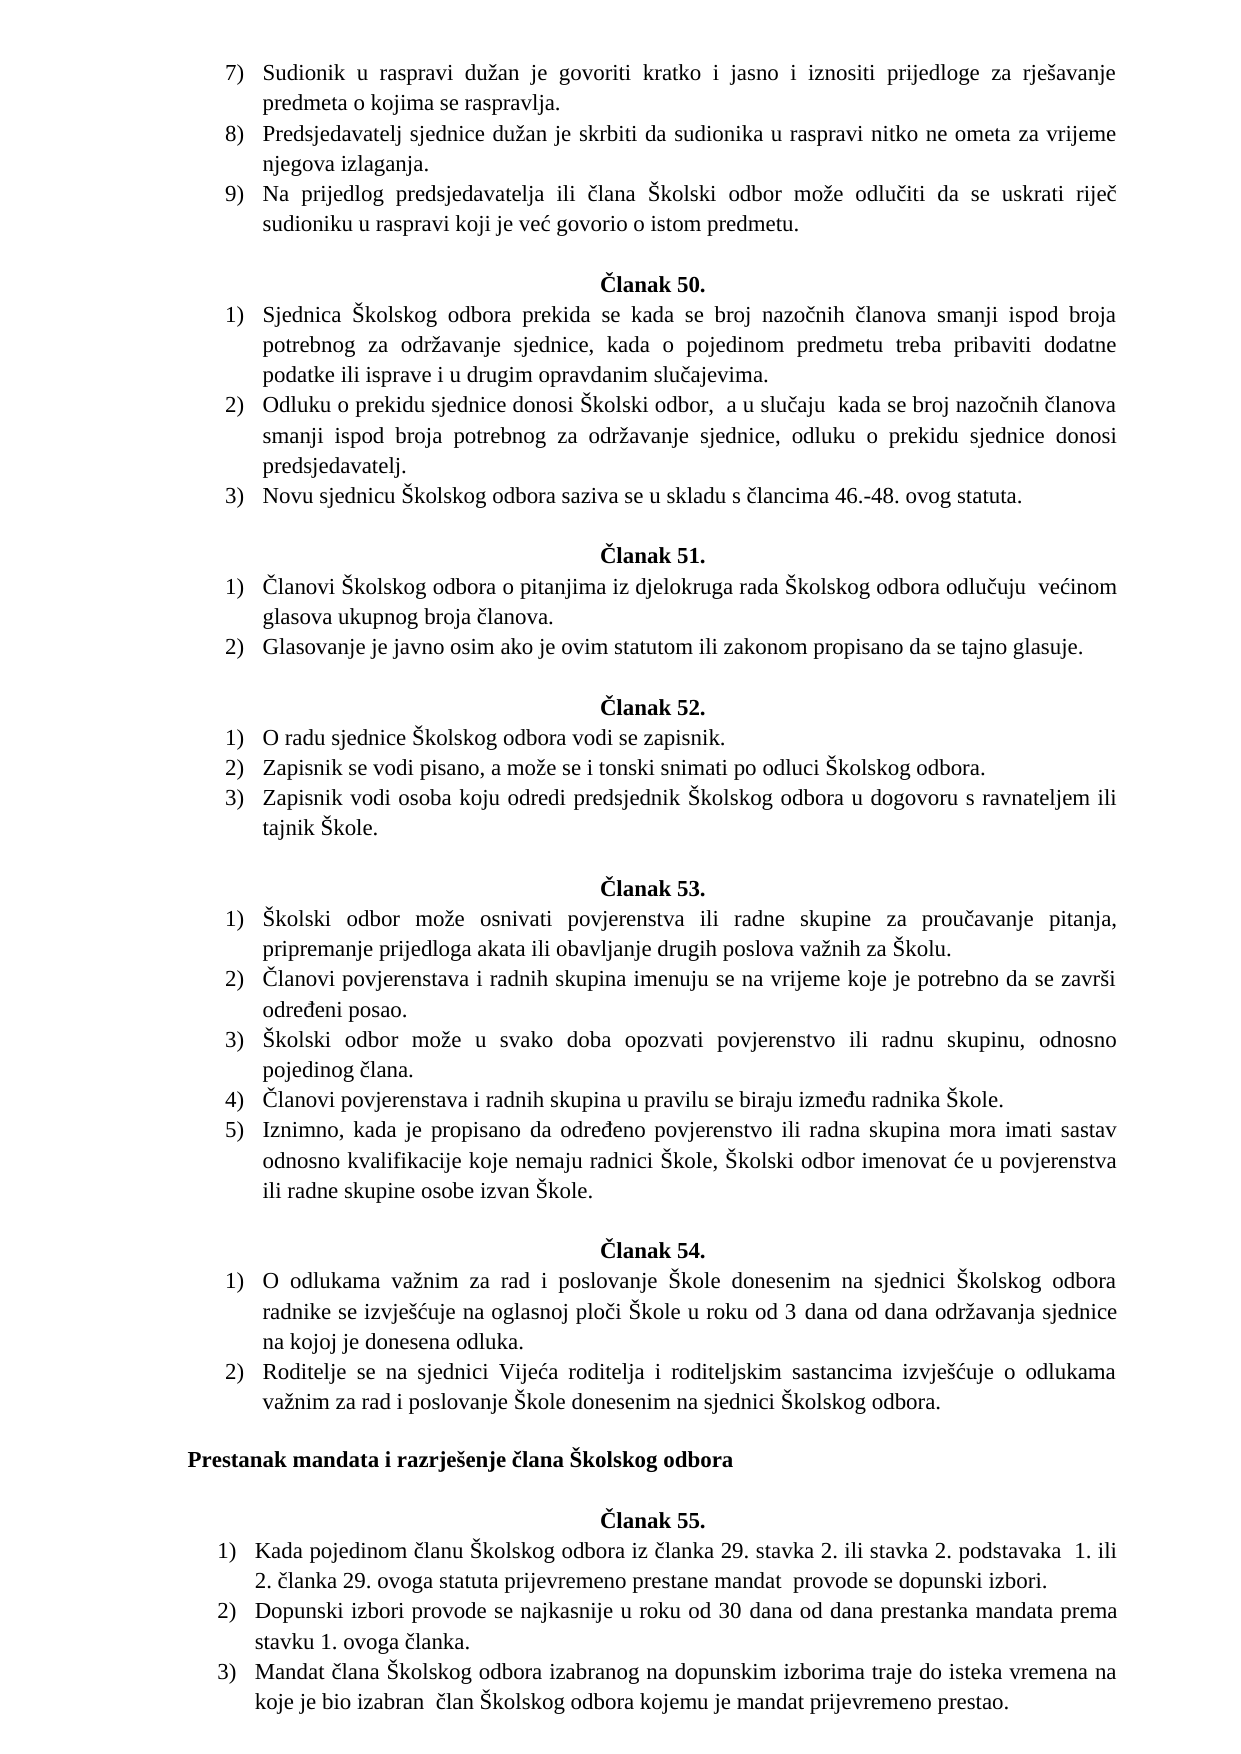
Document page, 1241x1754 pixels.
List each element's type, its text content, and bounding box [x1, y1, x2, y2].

list Školski odbor može osnivati povjerenstva ili radne skupine za proučavanje pitanja, pripremanje prijedloga akata ili obavljanje drugih poslova važnih za Školu. [225, 905, 1118, 962]
list O radu sjednice Školskog odbora vodi se zapisnik. [225, 724, 1118, 750]
list Sjednica Školskog odbora prekida se kada se broj nazočnih članova smanji ispod broja potrebnog za održavanje sjednice, kada o pojedinom predmetu treba pribaviti dodatne podatke ili isprave i u drugim opravdanim slučajevima. [225, 301, 1118, 388]
list Novu sjednicu Školskog odbora saziva se u skladu s člancima 46.-48. ovog statuta. [225, 482, 1118, 508]
text Članak 55. [187, 1507, 1118, 1533]
text Članak 52. [187, 693, 1118, 720]
text Članak 54. [187, 1237, 1118, 1264]
list Članovi Školskog odbora o pitanjima iz djelokruga rada Školskog odbora odlučuju većinom glasova ukupnog broja članova. [225, 573, 1118, 629]
list Roditelje se na sjednici Vijeća roditelja i roditeljskim sastancima izvješćuje o odlukama važnim za rad i poslovanje Škole donesenim na sjednici Školskog odbora. [225, 1358, 1118, 1415]
list Predsjedavatelj sjednice dužan je skrbiti da sudionika u raspravi nitko ne ometa za vrijeme njegova izlaganja. [225, 119, 1118, 176]
list Dopunski izbori provode se najkasnije u roku od 30 dana od dana prestanka mandata prema stavku 1. ovoga članka. [217, 1597, 1118, 1654]
list Iznimno, kada je propisano da određeno povjerenstvo ili radna skupina mora imati sastav odnosno kvalifikacije koje nemaju radnici Škole, Školski odbor imenovat će u povjerenstva ili radne skupine osobe izvan Škole. [225, 1116, 1118, 1203]
list Članovi povjerenstava i radnih skupina u pravilu se biraju između radnika Škole. [225, 1086, 1118, 1113]
text Članak 51. [187, 542, 1118, 569]
text Članak 50. [187, 271, 1118, 297]
list O odlukama važnim za rad i poslovanje Škole donesenim na sjednici Školskog odbora radnike se izvješćuje na oglasnoj ploči Škole u roku od 3 dana od dana održavanja sjednice na kojoj je donesena odluka. [225, 1267, 1118, 1354]
list Mandat člana Školskog odbora izabranog na dopunskim izborima traje do isteka vremena na koje je bio izabran član Školskog odbora kojemu je mandat prijevremeno prestao. [217, 1658, 1118, 1714]
list Glasovanje je javno osim ako je ovim statutom ili zakonom propisano da se tajno glasuje. [225, 633, 1118, 659]
text Članak 53. [187, 875, 1118, 901]
list Zapisnik vodi osoba koju odredi predsjednik Školskog odbora u dogovoru s ravnateljem ili tajnik Škole. [225, 784, 1118, 841]
list Članovi povjerenstava i radnih skupina imenuju se na vrijeme koje je potrebno da se završi određeni posao. [225, 965, 1118, 1022]
list Odluku o prekidu sjednice donosi Školski odbor, a u slučaju kada se broj nazočnih članova smanji ispod broja potrebnog za održavanje sjednice, odluku o prekidu sjednice donosi predsjedavatelj. [225, 391, 1118, 478]
list Sudionik u raspravi dužan je govoriti kratko i jasno i iznositi prijedloge za rješavanje predmeta o kojima se raspravlja. [225, 59, 1118, 116]
list Zapisnik se vodi pisano, a može se i tonski snimati po odluci Školskog odbora. [225, 754, 1118, 780]
list Kada pojedinom članu Školskog odbora iz članka 29. stavka 2. ili stavka 2. podstavaka 1. ili 2. članka 29. ovoga statuta prijevremeno prestane mandat provode se dopunski izbori. [217, 1537, 1118, 1594]
list Školski odbor može u svako doba opozvati povjerenstvo ili radnu skupinu, odnosno pojedinog člana. [225, 1026, 1118, 1082]
list Na prijedlog predsjedavatelja ili člana Školski odbor može odlučiti da se uskrati riječ sudioniku u raspravi koji je već govorio o istom predmetu. [225, 180, 1118, 237]
text Prestanak mandata i razrješenje člana Školskog odbora [187, 1446, 1118, 1473]
